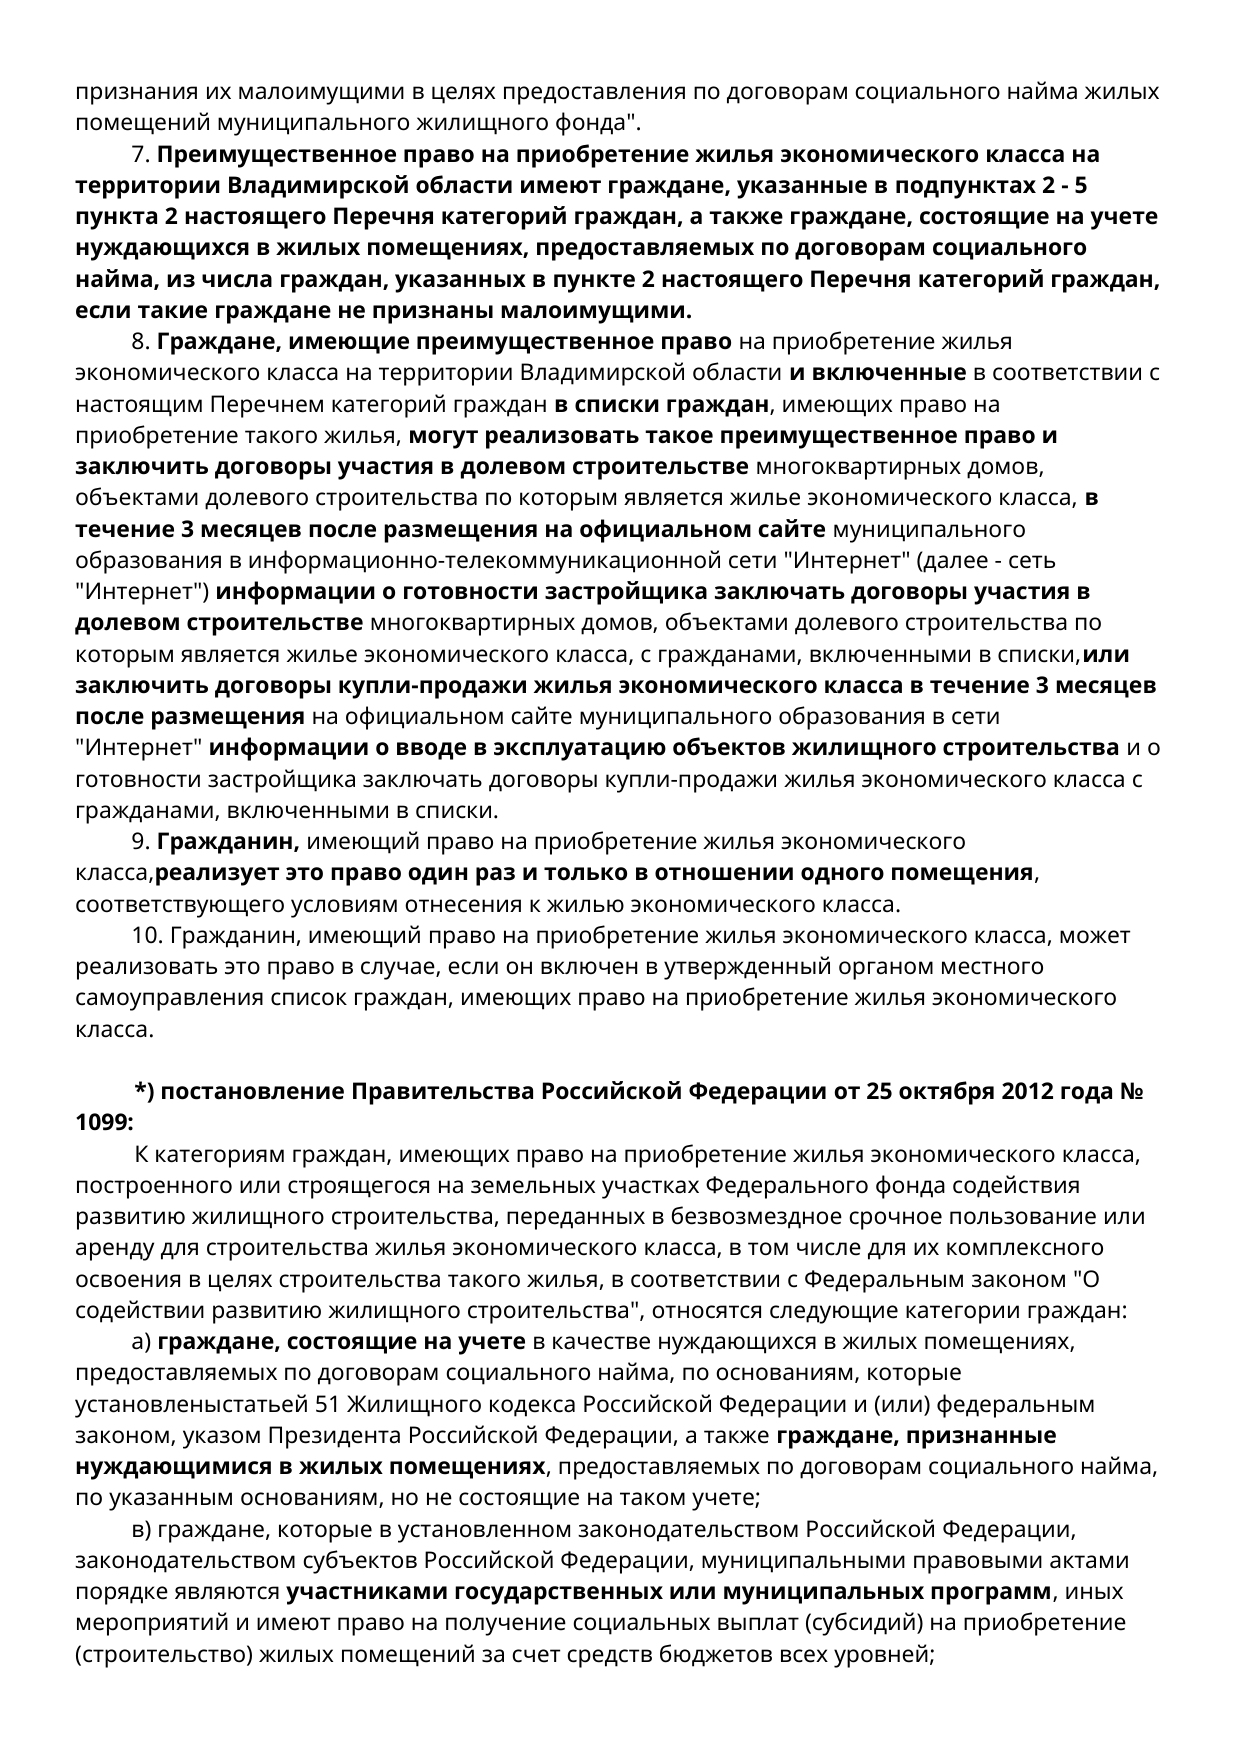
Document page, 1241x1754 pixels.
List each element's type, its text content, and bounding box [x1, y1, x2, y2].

text а) граждане, состоящие на учете в качестве нуждающихся в жилых помещениях, предоставляемых по договорам социального найма, по основаниям, которые установленыстатьей 51 Жилищного кодекса Российской Федерации и (или) федеральным законом, указом Президента Российской Федерации, а также граждане, признанные нуждающимися в жилых помещениях, предоставляемых по договорам социального найма, по указанным основаниям, но не состоящие на таком учете; [75, 1325, 1165, 1512]
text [75, 75, 1165, 137]
text *) постановление Правительства Российской Федерации от 25 октября 2012 года № 1099: [75, 1075, 1165, 1137]
text К категориям граждан, имеющих право на приобретение жилья экономического класса, построенного или строящегося на земельных участках Федерального фонда содействия развитию жилищного строительства, переданных в безвозмездное срочное пользование или аренду для строительства жилья экономического класса, в том числе для их комплексного освоения в целях строительства такого жилья, в соответствии с Федеральным законом "О содействии развитию жилищного строительства", относятся следующие категории граждан: [75, 1137, 1165, 1325]
text 9. Гражданин, имеющий право на приобретение жилья экономического класса,реализует это право один раз и только в отношении одного помещения, соответствующего условиям отнесения к жилью экономического класса. [75, 825, 1165, 919]
text в) граждане, которые в установленном законодательством Российской Федерации, законодательством субъектов Российской Федерации, муниципальными правовыми актами порядке являются участниками государственных или муниципальных программ, иных мероприятий и имеют право на получение социальных выплат (субсидий) на приобретение (строительство) жилых помещений за счет средств бюджетов всех уровней; [75, 1512, 1165, 1669]
text 8. Граждане, имеющие преимущественное право на приобретение жилья экономического класса на территории Владимирской области и включенные в соответствии с настоящим Перечнем категорий граждан в списки граждан, имеющих право на приобретение такого жилья, могут реализовать такое преимущественное право и заключить договоры участия в долевом строительстве многоквартирных домов, объектами долевого строительства по которым является жилье экономического класса, в течение 3 месяцев после размещения на официальном сайте муниципального образования в информационно-телекоммуникационной сети "Интернет" (далее - сеть "Интернет") информации о готовности застройщика заключать договоры участия в долевом строительстве многоквартирных домов, объектами долевого строительства по которым является жилье экономического класса, с гражданами, включенными в списки,или заключить договоры купли-продажи жилья экономического класса в течение 3 месяцев после размещения на официальном сайте муниципального образования в сети "Интернет" информации о вводе в эксплуатацию объектов жилищного строительства и о готовности застройщика заключать договоры купли-продажи жилья экономического класса с гражданами, включенными в списки. [75, 325, 1165, 825]
text 10. Гражданин, имеющий право на приобретение жилья экономического класса, может реализовать это право в случае, если он включен в утвержденный органом местного самоуправления список граждан, имеющих право на приобретение жилья экономического класса. [75, 919, 1165, 1044]
text 7. Преимущественное право на приобретение жилья экономического класса на территории Владимирской области имеют граждане, указанные в подпунктах 2 - 5 пункта 2 настоящего Перечня категорий граждан, а также граждане, состоящие на учете нуждающихся в жилых помещениях, предоставляемых по договорам социального найма, из числа граждан, указанных в пункте 2 настоящего Перечня категорий граждан, если такие граждане не признаны малоимущими. [75, 137, 1165, 325]
